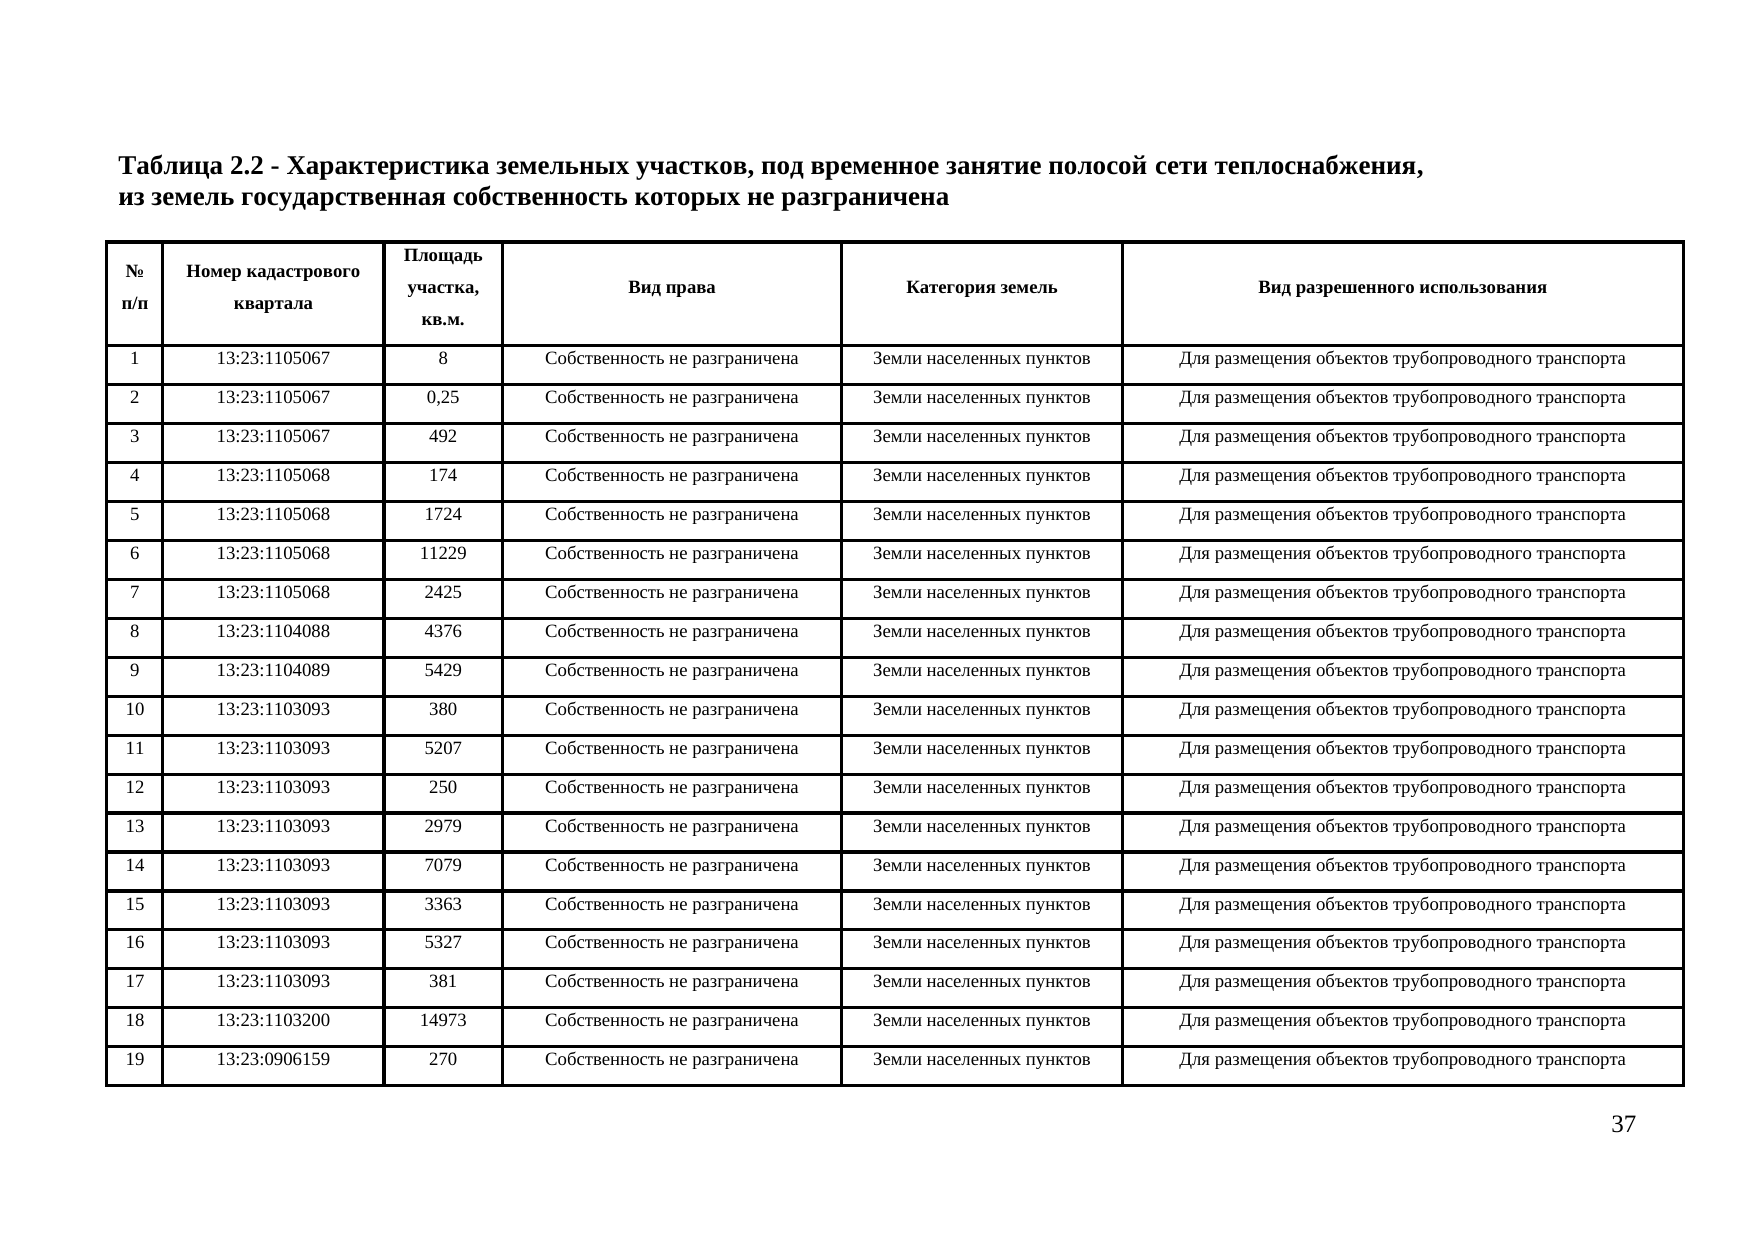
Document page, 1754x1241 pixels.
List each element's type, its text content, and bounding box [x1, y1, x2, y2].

table_cell 17 [108, 970, 161, 1006]
table_header Площадь участка, кв.м. [386, 244, 501, 344]
table_cell Собственность не разграничена [504, 659, 840, 694]
table_cell 16 [108, 931, 161, 967]
table_cell 5327 [386, 931, 501, 967]
table_cell 13:23:1103093 [164, 815, 382, 850]
table_cell 13:23:1103093 [164, 776, 382, 811]
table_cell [504, 1048, 840, 1084]
table_cell Для размещения объектов трубопроводного транспорта [1124, 503, 1682, 539]
table_cell 13:23:1103200 [164, 1009, 382, 1045]
table_cell 8 [386, 347, 501, 383]
table_cell 13:23:1105068 [164, 581, 382, 617]
table_cell 13:23:1103093 [164, 854, 382, 889]
table_cell Земли населенных пунктов [843, 542, 1121, 578]
text из земель государственная собственность которых не разграничена [118, 180, 1636, 212]
table_cell Земли населенных пунктов [843, 815, 1121, 850]
table_cell 3 [108, 425, 161, 461]
table_cell 13 [108, 815, 161, 850]
table_cell 2 [108, 386, 161, 422]
table_cell 13:23:1103093 [164, 737, 382, 772]
table_cell Собственность не разграничена [504, 425, 840, 461]
table_cell 2979 [386, 815, 501, 850]
table_cell Собственность не разграничена [504, 386, 840, 422]
table_cell 6 [108, 542, 161, 578]
table_cell 13:23:1104088 [164, 620, 382, 656]
table_cell Земли населенных пунктов [843, 1009, 1121, 1045]
table_cell 5 [108, 503, 161, 539]
table_cell Собственность не разграничена [504, 854, 840, 889]
table_cell 4 [108, 464, 161, 500]
table_cell Собственность не разграничена [504, 931, 840, 967]
table_cell 13:23:1105067 [164, 386, 382, 422]
table_cell Собственность не разграничена [504, 776, 840, 811]
table_cell 13:23:1105067 [164, 425, 382, 461]
table_cell 5207 [386, 737, 501, 772]
table_cell Собственность не разграничена [504, 620, 840, 656]
table_cell Земли населенных пунктов [843, 737, 1121, 772]
table_cell 270 [386, 1048, 501, 1084]
table_cell 9 [108, 659, 161, 694]
table_cell 13:23:1105068 [164, 464, 382, 500]
table_cell 1 [108, 347, 161, 383]
table_cell Для размещения объектов трубопроводного транспорта [1124, 737, 1682, 772]
table_cell Земли населенных пунктов [843, 931, 1121, 967]
table_cell Земли населенных пунктов [843, 659, 1121, 694]
table_cell 4376 [386, 620, 501, 656]
table_cell 13:23:1105068 [164, 503, 382, 539]
table_cell Земли населенных пунктов [843, 620, 1121, 656]
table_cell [1124, 1009, 1682, 1045]
table_cell Для размещения объектов трубопроводного транспорта [1124, 970, 1682, 1006]
table_cell Для размещения объектов трубопроводного транспорта [1124, 347, 1682, 383]
table_cell 15 [108, 893, 161, 928]
table_cell Собственность не разграничена [504, 581, 840, 617]
table_header № п/п [108, 244, 161, 344]
table_cell 380 [386, 698, 501, 733]
table_cell 18 [108, 1009, 161, 1045]
table_cell Земли населенных пунктов [843, 698, 1121, 733]
table_cell 492 [386, 425, 501, 461]
table_cell Для размещения объектов трубопроводного транспорта [1124, 581, 1682, 617]
table_cell 14 [108, 854, 161, 889]
table_cell Собственность не разграничена [504, 815, 840, 850]
table_cell Собственность не разграничена [504, 970, 840, 1006]
table_header Категория земель [843, 244, 1121, 344]
table_cell 3363 [386, 893, 501, 928]
table_cell Собственность не разграничена [504, 503, 840, 539]
table_cell 12 [108, 776, 161, 811]
table_cell 13:23:0906159 [164, 1048, 382, 1084]
table_cell Земли населенных пунктов [843, 970, 1121, 1006]
table_cell Земли населенных пунктов [843, 854, 1121, 889]
table_cell 13:23:1103093 [164, 698, 382, 733]
table_cell Для размещения объектов трубопроводного транспорта [1124, 464, 1682, 500]
table_cell 1724 [386, 503, 501, 539]
table_cell 13:23:1103093 [164, 970, 382, 1006]
table_cell 13:23:1105068 [164, 542, 382, 578]
table_cell 13:23:1103093 [164, 893, 382, 928]
table_cell Земли населенных пунктов [843, 581, 1121, 617]
table_cell Для размещения объектов трубопроводного транспорта [1124, 620, 1682, 656]
table_cell Земли населенных пунктов [843, 464, 1121, 500]
table_cell Для размещения объектов трубопроводного транспорта [1124, 659, 1682, 694]
table_cell 11229 [386, 542, 501, 578]
table_cell Для размещения объектов трубопроводного транспорта [1124, 776, 1682, 811]
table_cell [1124, 1048, 1682, 1084]
table_cell Для размещения объектов трубопроводного транспорта [1124, 815, 1682, 850]
table_cell 250 [386, 776, 501, 811]
table_cell 381 [386, 970, 501, 1006]
table_header Вид разрешенного использования [1124, 244, 1682, 344]
table_cell 7 [108, 581, 161, 617]
table_cell Земли населенных пунктов [843, 503, 1121, 539]
table_cell 13:23:1105067 [164, 347, 382, 383]
table_cell Для размещения объектов трубопроводного транспорта [1124, 386, 1682, 422]
table_cell 174 [386, 464, 501, 500]
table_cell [843, 1048, 1121, 1084]
table_cell 14973 [386, 1009, 501, 1045]
table_cell 7079 [386, 854, 501, 889]
table_cell Собственность не разграничена [504, 1009, 840, 1045]
table_cell Собственность не разграничена [504, 347, 840, 383]
table_cell 11 [108, 737, 161, 772]
table_cell Для размещения объектов трубопроводного транспорта [1124, 854, 1682, 889]
table_cell 2425 [386, 581, 501, 617]
table_cell Для размещения объектов трубопроводного транспорта [1124, 893, 1682, 928]
table_cell 8 [108, 620, 161, 656]
table_cell 19 [108, 1048, 161, 1084]
table_cell Земли населенных пунктов [843, 776, 1121, 811]
table_cell Земли населенных пунктов [843, 347, 1121, 383]
table_cell Земли населенных пунктов [843, 893, 1121, 928]
table_cell Собственность не разграничена [504, 464, 840, 500]
table_header Номер кадастрового квартала [164, 244, 382, 344]
table_cell 5429 [386, 659, 501, 694]
table_cell Земли населенных пунктов [843, 425, 1121, 461]
table_cell Для размещения объектов трубопроводного транспорта [1124, 425, 1682, 461]
table_cell Собственность не разграничена [504, 893, 840, 928]
table_cell Для размещения объектов трубопроводного транспорта [1124, 542, 1682, 578]
table_cell Для размещения объектов трубопроводного транспорта [1124, 931, 1682, 967]
table_cell 0,25 [386, 386, 501, 422]
text Таблица 2.2 - Характеристика земельных участков, под временное занятие полосой сети теплоснабжения, [118, 149, 1636, 180]
table_cell 10 [108, 698, 161, 733]
table_cell 13:23:1103093 [164, 931, 382, 967]
table_cell 13:23:1104089 [164, 659, 382, 694]
table_header Вид права [504, 244, 840, 344]
table_cell Земли населенных пунктов [843, 386, 1121, 422]
table_cell Для размещения объектов трубопроводного транспорта [1124, 698, 1682, 733]
table_cell Собственность не разграничена [504, 698, 840, 733]
table_cell Собственность не разграничена [504, 542, 840, 578]
table_cell Собственность не разграничена [504, 737, 840, 772]
